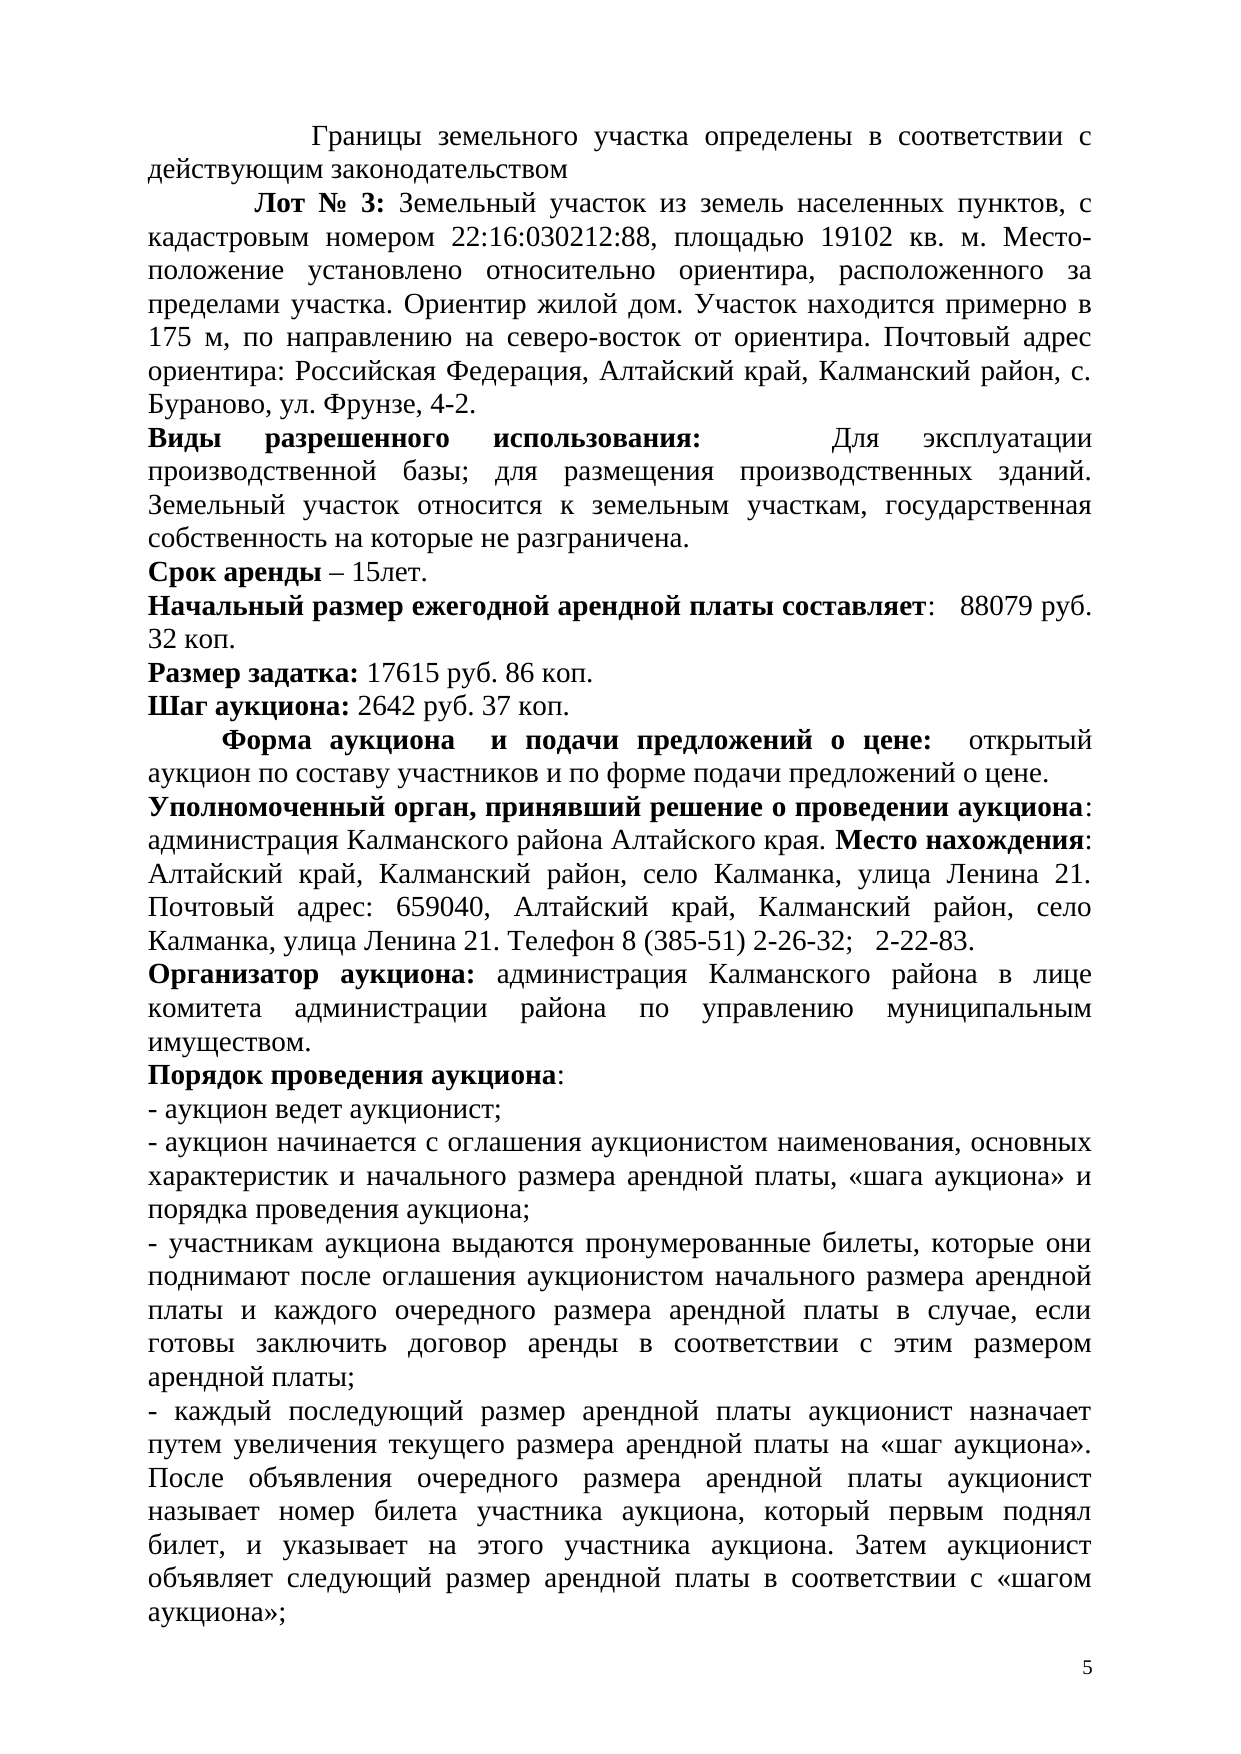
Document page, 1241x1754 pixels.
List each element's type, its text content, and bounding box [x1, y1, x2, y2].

text Срок аренды – 15лет. [148, 554, 1092, 588]
text Форма аукциона и подачи предложений о цене: открытый аукцион по составу участников и по форме подачи предложений о цене. [148, 722, 1092, 789]
text Виды разрешенного использования: Для эксплуатации производственной базы; для размещения производственных зданий. Земельный участок относится к земельным участкам, государственная собственность на которые не разграничена. [148, 420, 1092, 554]
text Начальный размер ежегодной арендной платы составляет: 88079 руб. 32 коп. [148, 588, 1092, 655]
text - участникам аукциона выдаются пронумерованные билеты, которые они поднимают после оглашения аукционистом начального размера арендной платы и каждого очередного размера арендной платы в случае, если готовы заключить договор аренды в соответствии с этим размером арендной платы; [148, 1225, 1092, 1393]
text Лот № 3: Земельный участок из земель населенных пунктов, с кадастровым номером 22:16:030212:88, площадью 19102 кв. м. Место- положение установлено относительно ориентира, расположенного за пределами участка. Ориентир жилой дом. Участок находится примерно в 175 м, по направлению на северо-восток от ориентира. Почтовый адрес ориентира: Российская Федерация, Алтайский край, Калманский район, с. Бураново, ул. Фрунзе, 4-2. [148, 185, 1092, 420]
text - аукцион начинается с оглашения аукционистом наименования, основных характеристик и начального размера арендной платы, «шага аукциона» и порядка проведения аукциона; [148, 1124, 1092, 1225]
text Границы земельного участка определены в соответствии с действующим законодательством [148, 118, 1092, 185]
text Порядок проведения аукциона: [148, 1057, 1092, 1091]
text Шаг аукциона: 2642 руб. 37 коп. [148, 688, 1092, 722]
text Уполномоченный орган, принявший решение о проведении аукциона: администрация Калманского района Алтайского края. Место нахождения: Алтайский край, Калманский район, село Калманка, улица Ленина 21. Почтовый адрес: 659040, Алтайский край, Калманский район, село Калманка, улица Ленина 21. Телефон 8 (385-51) 2-26-32; 2-22-83. [148, 789, 1092, 957]
text Размер задатка: 17615 руб. 86 коп. [148, 655, 1092, 688]
text - аукцион ведет аукционист; [148, 1091, 1092, 1124]
text Организатор аукциона: администрация Калманского района в лице комитета администрации района по управлению муниципальным имуществом. [148, 957, 1092, 1057]
text - каждый последующий размер арендной платы аукционист назначает путем увеличения текущего размера арендной платы на «шаг аукциона». После объявления очередного размера арендной платы аукционист называет номер билета участника аукциона, который первым поднял билет, и указывает на этого участника аукциона. Затем аукционист объявляет следующий размер арендной платы в соответствии с «шагом аукциона»; [148, 1393, 1092, 1627]
